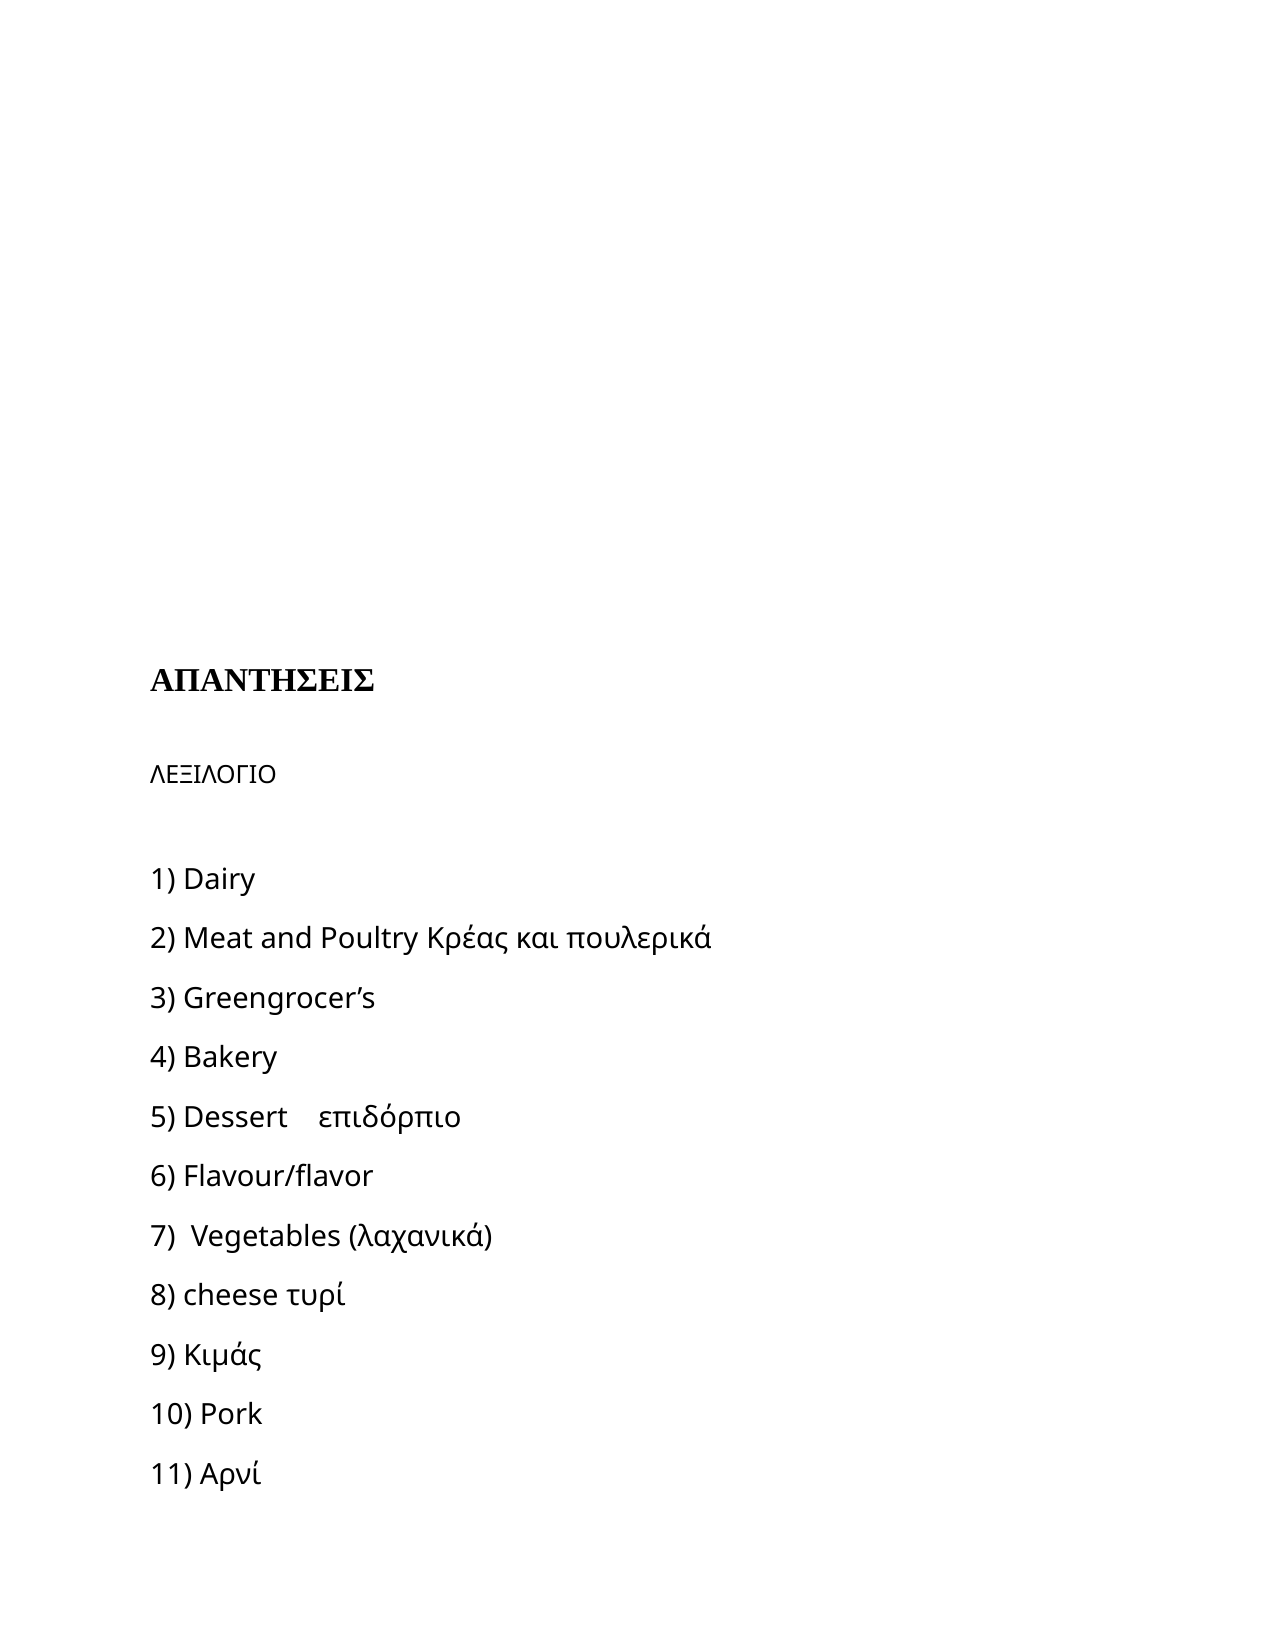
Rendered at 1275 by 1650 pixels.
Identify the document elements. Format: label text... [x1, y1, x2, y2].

text ΑΠΑΝΤΗΣΕΙΣ [150, 660, 1125, 742]
text 11) Αρνί [150, 1453, 1125, 1493]
text 5) Dessert επιδόρπιο [150, 1096, 1125, 1136]
text 8) cheese τυρί [150, 1275, 1125, 1314]
text 4) Bakery [150, 1037, 1125, 1076]
text ΛΕΞΙΛΟΓΙΟ [150, 756, 1125, 790]
text 1) Dairy [150, 858, 1125, 898]
text 6) Flavour/flavor [150, 1156, 1125, 1195]
text 2) Meat and Poultry Κρέας και πουλερικά [150, 918, 1125, 957]
text 7) Vegetables (λαχανικά) [150, 1215, 1125, 1255]
text 10) Pork [150, 1394, 1125, 1433]
text 3) Greengrocer’s [150, 977, 1125, 1017]
text 9) Κιμάς [150, 1334, 1125, 1374]
